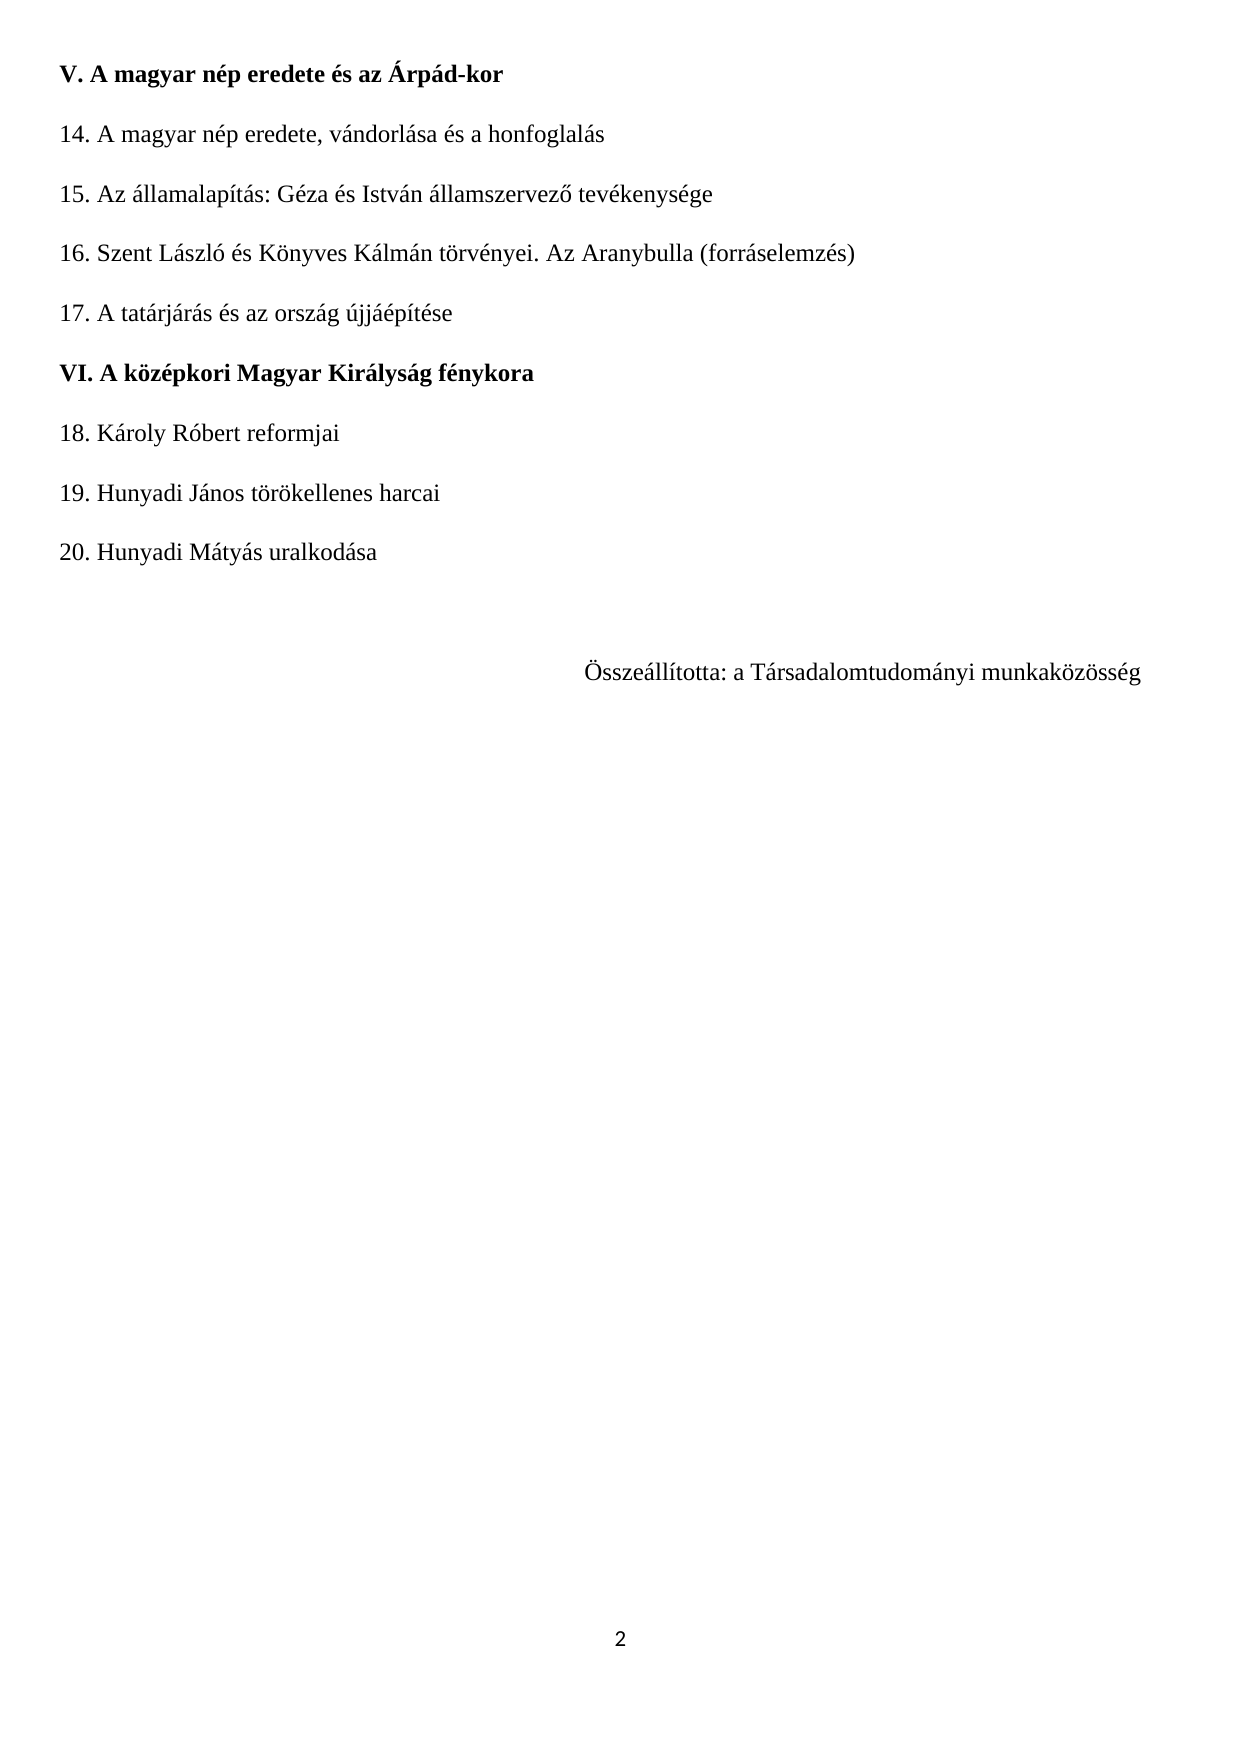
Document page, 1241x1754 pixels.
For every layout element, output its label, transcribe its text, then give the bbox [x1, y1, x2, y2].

text 20. Hunyadi Mátyás uralkodása [59, 537, 1181, 566]
text 14. A magyar nép eredete, vándorlása és a honfoglalás [59, 119, 1181, 148]
text V. A magyar nép eredete és az Árpád-kor [59, 59, 1181, 88]
text 17. A tatárjárás és az ország újjáépítése [59, 298, 1181, 327]
text 16. Szent László és Könyves Kálmán törvényei. Az Aranybulla (forráselemzés) [59, 238, 1181, 267]
text 18. Károly Róbert reformjai [59, 418, 1181, 447]
text Összeállította: a Társadalomtudományi munkaközösség [59, 657, 1181, 686]
text VI. A középkori Magyar Királyság fénykora [59, 358, 1181, 387]
text 19. Hunyadi János törökellenes harcai [59, 478, 1181, 506]
text 15. Az államalapítás: Géza és István államszervező tevékenysége [59, 179, 1181, 207]
